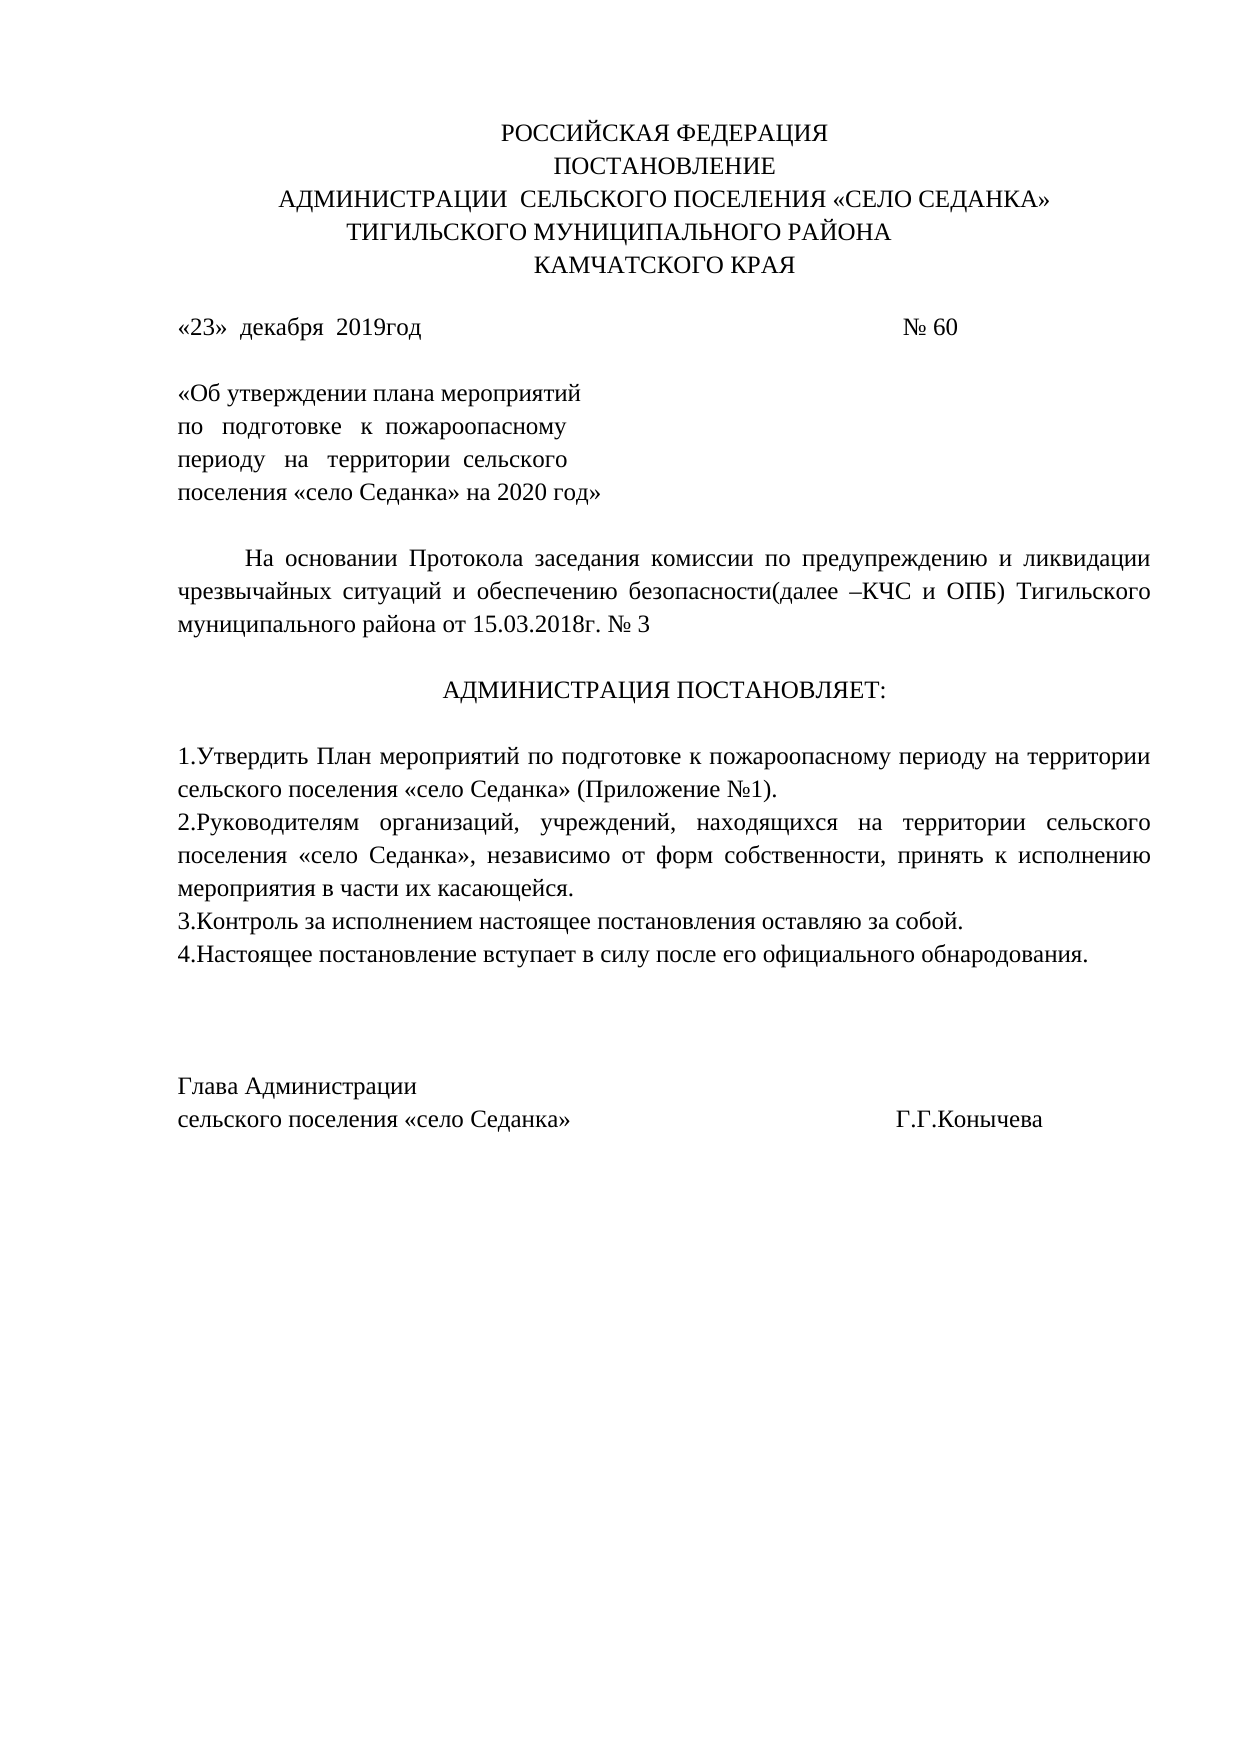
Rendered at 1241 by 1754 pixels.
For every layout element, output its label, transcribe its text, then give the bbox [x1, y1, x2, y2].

text «Об утверждении плана мероприятий [177, 378, 1152, 407]
text поселения «село Седанка» на 2020 год» [177, 477, 1152, 506]
text АДМИНИСТРАЦИИ СЕЛЬСКОГО ПОСЕЛЕНИЯ «СЕЛО СЕДАНКА» [177, 184, 1152, 213]
text 4.Настоящее постановление вступает в силу после его официального обнародования. [177, 939, 1152, 968]
text 1.Утвердить План мероприятий по подготовке к пожароопасному периоду на территории сельского поселения «село Седанка» (Приложение №1). [177, 741, 1152, 803]
text 2.Руководителям организаций, учреждений, находящихся на территории сельского поселения «село Седанка», независимо от форм собственности, принять к исполнению мероприятия в части их касающейся. [177, 807, 1152, 902]
text 3.Контроль за исполнением настоящее постановления оставляю за собой. [177, 906, 1152, 935]
text «23» декабря 2019год № 60 [177, 312, 1152, 341]
text КАМЧАТСКОГО КРАЯ [177, 250, 1152, 279]
text На основании Протокола заседания комиссии по предупреждению и ликвидации чрезвычайных ситуаций и обеспечению безопасности(далее –КЧС и ОПБ) Тигильского муниципального района от 15.03.2018г. № 3 [177, 543, 1152, 638]
text РОССИЙСКАЯ ФЕДЕРАЦИЯ [177, 118, 1152, 147]
text периоду на территории сельского [177, 444, 1152, 473]
text по подготовке к пожароопасному [177, 411, 1152, 440]
text ТИГИЛЬСКОГО МУНИЦИПАЛЬНОГО РАЙОНА [177, 217, 1152, 246]
text сельского поселения «село Седанка» Г.Г.Конычева [177, 1104, 1152, 1133]
text АДМИНИСТРАЦИЯ ПОСТАНОВЛЯЕТ: [177, 675, 1152, 704]
text ПОСТАНОВЛЕНИЕ [177, 151, 1152, 180]
text Глава Администрации [177, 1071, 1152, 1100]
